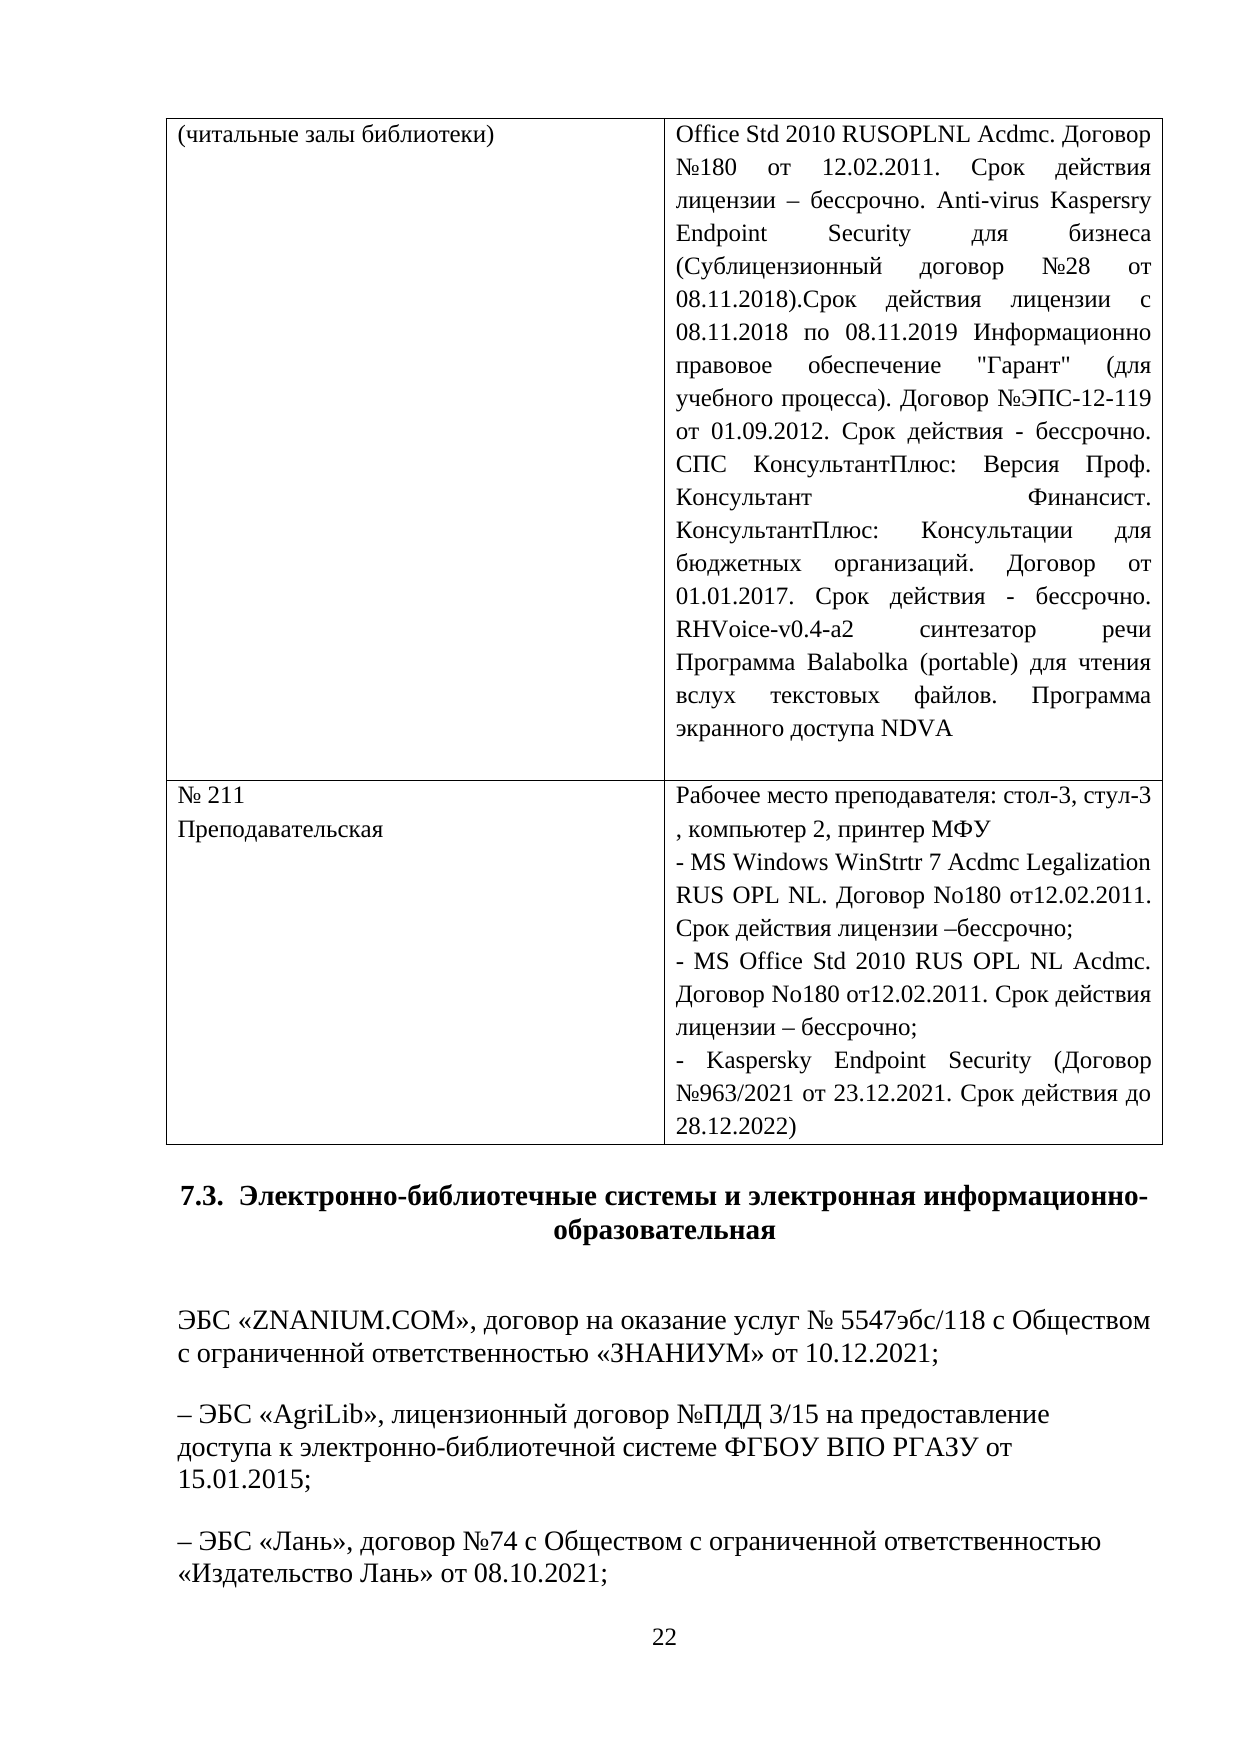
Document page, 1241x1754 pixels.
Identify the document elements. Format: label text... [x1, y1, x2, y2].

table_cell № 211 Преподавательская [167, 781, 664, 1144]
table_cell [665, 119, 1162, 779]
text ЭБС «ZNANIUM.COM», договор на оказание услуг № 5547эбс/118 с Обществом с ограниченной ответственностью «ЗНАНИУМ» от 10.12.2021; [177, 1303, 1152, 1368]
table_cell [167, 119, 664, 779]
text 7.3. Электронно-библиотечные системы и электронная информационно-образовательная [177, 1178, 1152, 1246]
table_cell Рабочее место преподавателя: стол-3, стул-3 , компьютер 2, принтер МФУ - MS Windows WinStrtr 7 Acdmc Legalization RUS OPL NL. Договор No180 от12.02.2011. Срок действия лицензии –бессрочно; - MS Office Std 2010 RUS OPL NL Acdmc. Договор No180 от12.02.2011. Срок действия лицензии – бессрочно; - Kaspersky Endpoint Security (Договор №963/2021 от 23.12.2021. Срок действия до 28.12.2022) [665, 781, 1162, 1144]
text – ЭБС «AgriLib», лицензионный договор №ПДД 3/15 на предоставление доступа к электронно-библиотечной системе ФГБОУ ВПО РГАЗУ от 15.01.2015; [177, 1397, 1152, 1494]
text – ЭБС «Лань», договор №74 с Обществом с ограниченной ответственностью «Издательство Лань» от 08.10.2021; [177, 1524, 1152, 1588]
